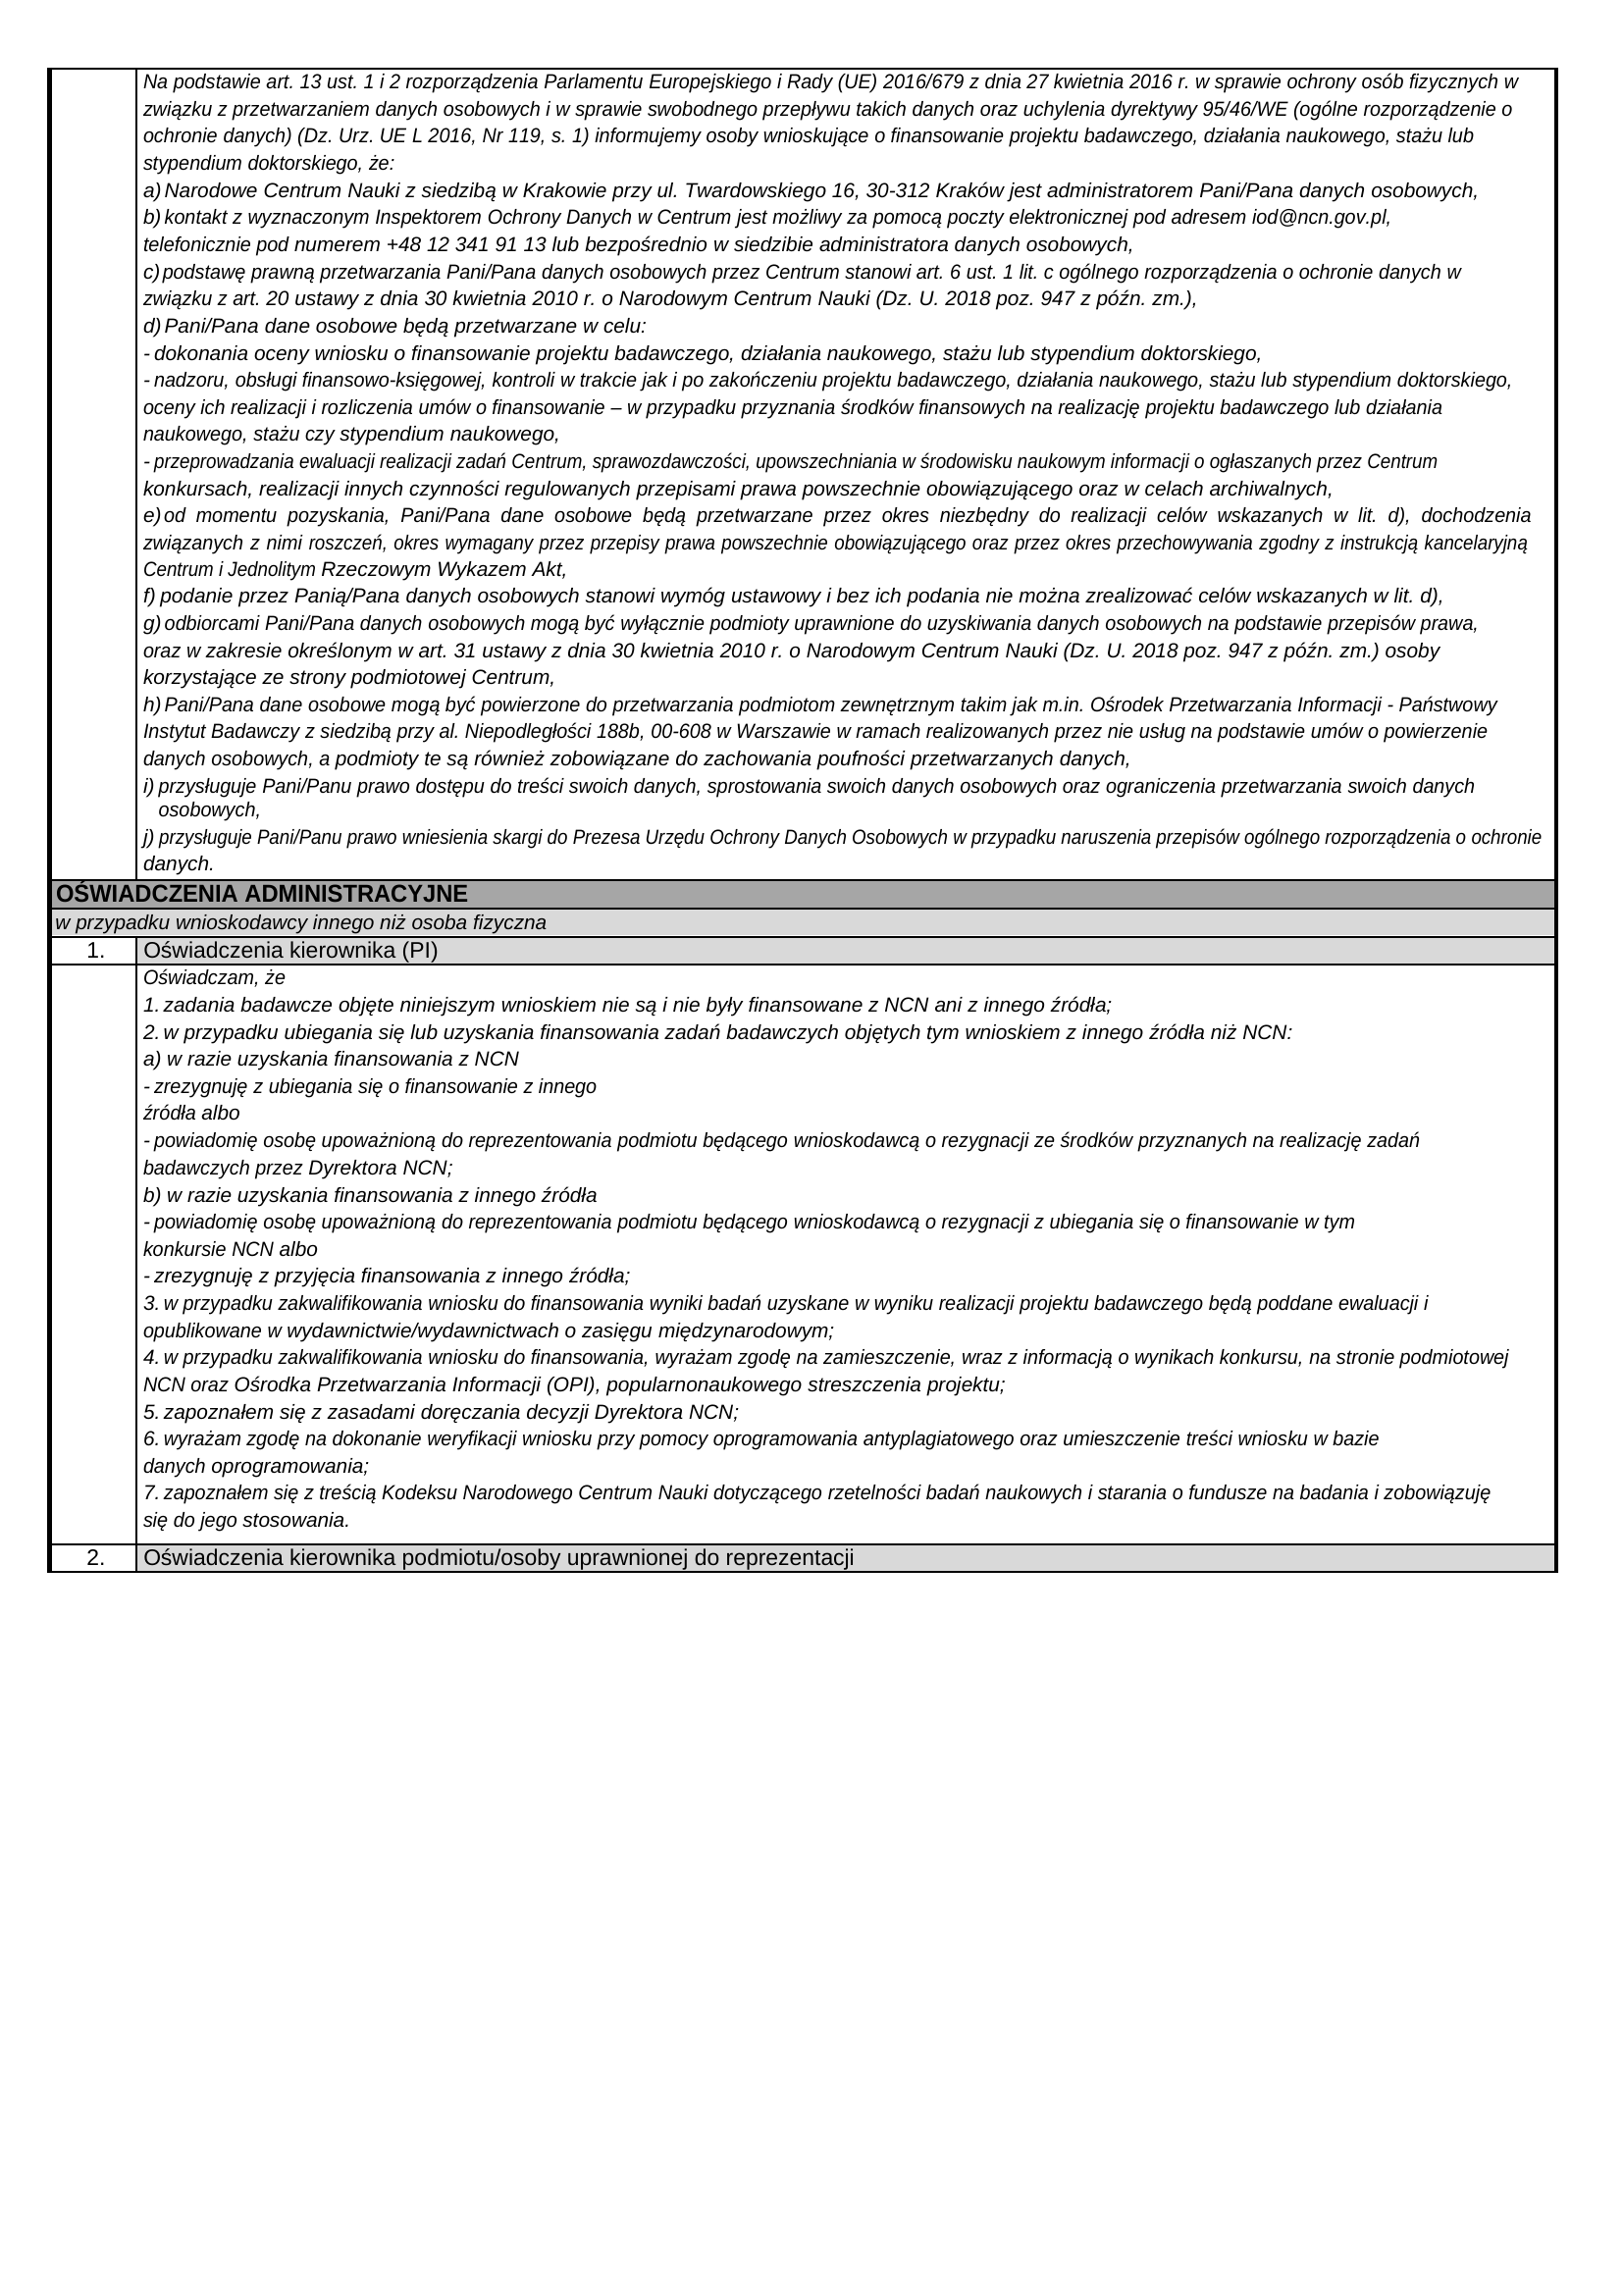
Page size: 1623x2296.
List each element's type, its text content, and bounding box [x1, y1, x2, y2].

table_cell Oświadczenia kierownika (PI) [137, 938, 1554, 964]
table_header Na podstawie art. 13 ust. 1 i 2 rozporządzenia Parlamentu Europejskiego i Rady (UE) 2016/679 z dnia 27 kwietnia 2016 r. w sprawie ochrony osób fizycznych w związku z przetwarzaniem danych osobowych i w sprawie swobodnego przepływu takich danych oraz uchylenia dyrektywy 95/46/WE (ogólne rozporządzenie o ochronie danych) (Dz. Urz. UE L 2016, Nr 119, s. 1) informujemy osoby wnioskujące o finansowanie projektu badawczego, działania naukowego, stażu lub stypendium doktorskiego, że: Narodowe Centrum Nauki z siedzibą w Krakowie przy ul. Twardowskiego 16, 30-312 Kraków jest administratorem Pani/Pana danych osobowych, kontakt z wyznaczonym Inspektorem Ochrony Danych w Centrum jest możliwy za pomocą poczty elektronicznej pod adresem iod@ncn.gov.pl, telefonicznie pod numerem +48 12 341 91 13 lub bezpośrednio w siedzibie administratora danych osobowych, podstawę prawną przetwarzania Pani/Pana danych osobowych przez Centrum stanowi art. 6 ust. 1 lit. c ogólnego rozporządzenia o ochronie danych w związku z art. 20 ustawy z dnia 30 kwietnia 2010 r. o Narodowym Centrum Nauki (Dz. U. 2018 poz. 947 z późn. zm.), Pani/Pana dane osobowe będą przetwarzane w celu: dokonania oceny wniosku o finansowanie projektu badawczego, działania naukowego, stażu lub stypendium doktorskiego, nadzoru, obsługi finansowo-księgowej, kontroli w trakcie jak i po zakończeniu projektu badawczego, działania naukowego, stażu lub stypendium doktorskiego, oceny ich realizacji i rozliczenia umów o finansowanie – w przypadku przyznania środków finansowych na realizację projektu badawczego lub działania naukowego, stażu czy stypendium naukowego, przeprowadzania ewaluacji realizacji zadań Centrum, sprawozdawczości, upowszechniania w środowisku naukowym informacji o ogłaszanych przez Centrum konkursach, realizacji innych czynności regulowanych przepisami prawa powszechnie obowiązującego oraz w celach archiwalnych, od momentu pozyskania, Pani/Pana dane osobowe będą przetwarzane przez okres niezbędny do realizacji celów wskazanych w lit. d), dochodzenia związanych z nimi roszczeń, okres wymagany przez przepisy prawa powszechnie obowiązującego oraz przez okres przechowywania zgodny z instrukcją kancelaryjną Centrum i Jednolitym Rzeczowym Wykazem Akt, podanie przez Panią/Pana danych osobowych stanowi wymóg ustawowy i bez ich podania nie można zrealizować celów wskazanych w lit. d), odbiorcami Pani/Pana danych osobowych mogą być wyłącznie podmioty uprawnione do uzyskiwania danych osobowych na podstawie przepisów prawa, oraz w zakresie określonym w art. 31 ustawy z dnia 30 kwietnia 2010 r. o Narodowym Centrum Nauki (Dz. U. 2018 poz. 947 z późn. zm.) osoby korzystające ze strony podmiotowej Centrum, Pani/Pana dane osobowe mogą być powierzone do przetwarzania podmiotom zewnętrznym takim jak m.in. Ośrodek Przetwarzania Informacji - Państwowy Instytut Badawczy z siedzibą przy al. Niepodległości 188b, 00-608 w Warszawie w ramach realizowanych przez nie usług na podstawie umów o powierzenie danych osobowych, a podmioty te są również zobowiązane do zachowania poufności przetwarzanych danych, przysługuje Pani/Panu prawo dostępu do treści swoich danych, sprostowania swoich danych osobowych oraz ograniczenia przetwarzania swoich danych osobowych, przysługuje Pani/Panu prawo wniesienia skargi do Prezesa Urzędu Ochrony Danych Osobowych w przypadku naruszenia przepisów ogólnego rozporządzenia o ochronie danych. [137, 70, 1554, 879]
table_cell 2. [52, 1545, 135, 1571]
table_cell Oświadczenia kierownika podmiotu/osoby uprawnionej do reprezentacji [137, 1545, 1554, 1571]
table_header [52, 70, 135, 879]
table_cell Oświadczam, że zadania badawcze objęte niniejszym wnioskiem nie są i nie były finansowane z NCN ani z innego źródła; w przypadku ubiegania się lub uzyskania finansowania zadań badawczych objętych tym wnioskiem z innego źródła niż NCN: a) w razie uzyskania finansowania z NCN zrezygnuję z ubiegania się o finansowanie z innego źródła albo powiadomię osobę upoważnioną do reprezentowania podmiotu będącego wnioskodawcą o rezygnacji ze środków przyznanych na realizację zadań badawczych przez Dyrektora NCN; b) w razie uzyskania finansowania z innego źródła powiadomię osobę upoważnioną do reprezentowania podmiotu będącego wnioskodawcą o rezygnacji z ubiegania się o finansowanie w tym konkursie NCN albo zrezygnuję z przyjęcia finansowania z innego źródła; w przypadku zakwalifikowania wniosku do finansowania wyniki badań uzyskane w wyniku realizacji projektu badawczego będą poddane ewaluacji i opublikowane w wydawnictwie/wydawnictwach o zasięgu międzynarodowym; w przypadku zakwalifikowania wniosku do finansowania, wyrażam zgodę na zamieszczenie, wraz z informacją o wynikach konkursu, na stronie podmiotowej NCN oraz Ośrodka Przetwarzania Informacji (OPI), popularnonaukowego streszczenia projektu; zapoznałem się z zasadami doręczania decyzji Dyrektora NCN; wyrażam zgodę na dokonanie weryfikacji wniosku przy pomocy oprogramowania antyplagiatowego oraz umieszczenie treści wniosku w bazie danych oprogramowania; zapoznałem się z treścią Kodeksu Narodowego Centrum Nauki dotyczącego rzetelności badań naukowych i starania o fundusze na badania i zobowiązuję się do jego stosowania. [137, 965, 1554, 1543]
table_cell OŚWIADCZENIA ADMINISTRACYJNE [52, 881, 1554, 908]
table_cell 1. [52, 938, 135, 964]
table_cell [52, 965, 135, 1543]
table_cell w przypadku wnioskodawcy innego niż osoba fizyczna [52, 910, 1554, 935]
